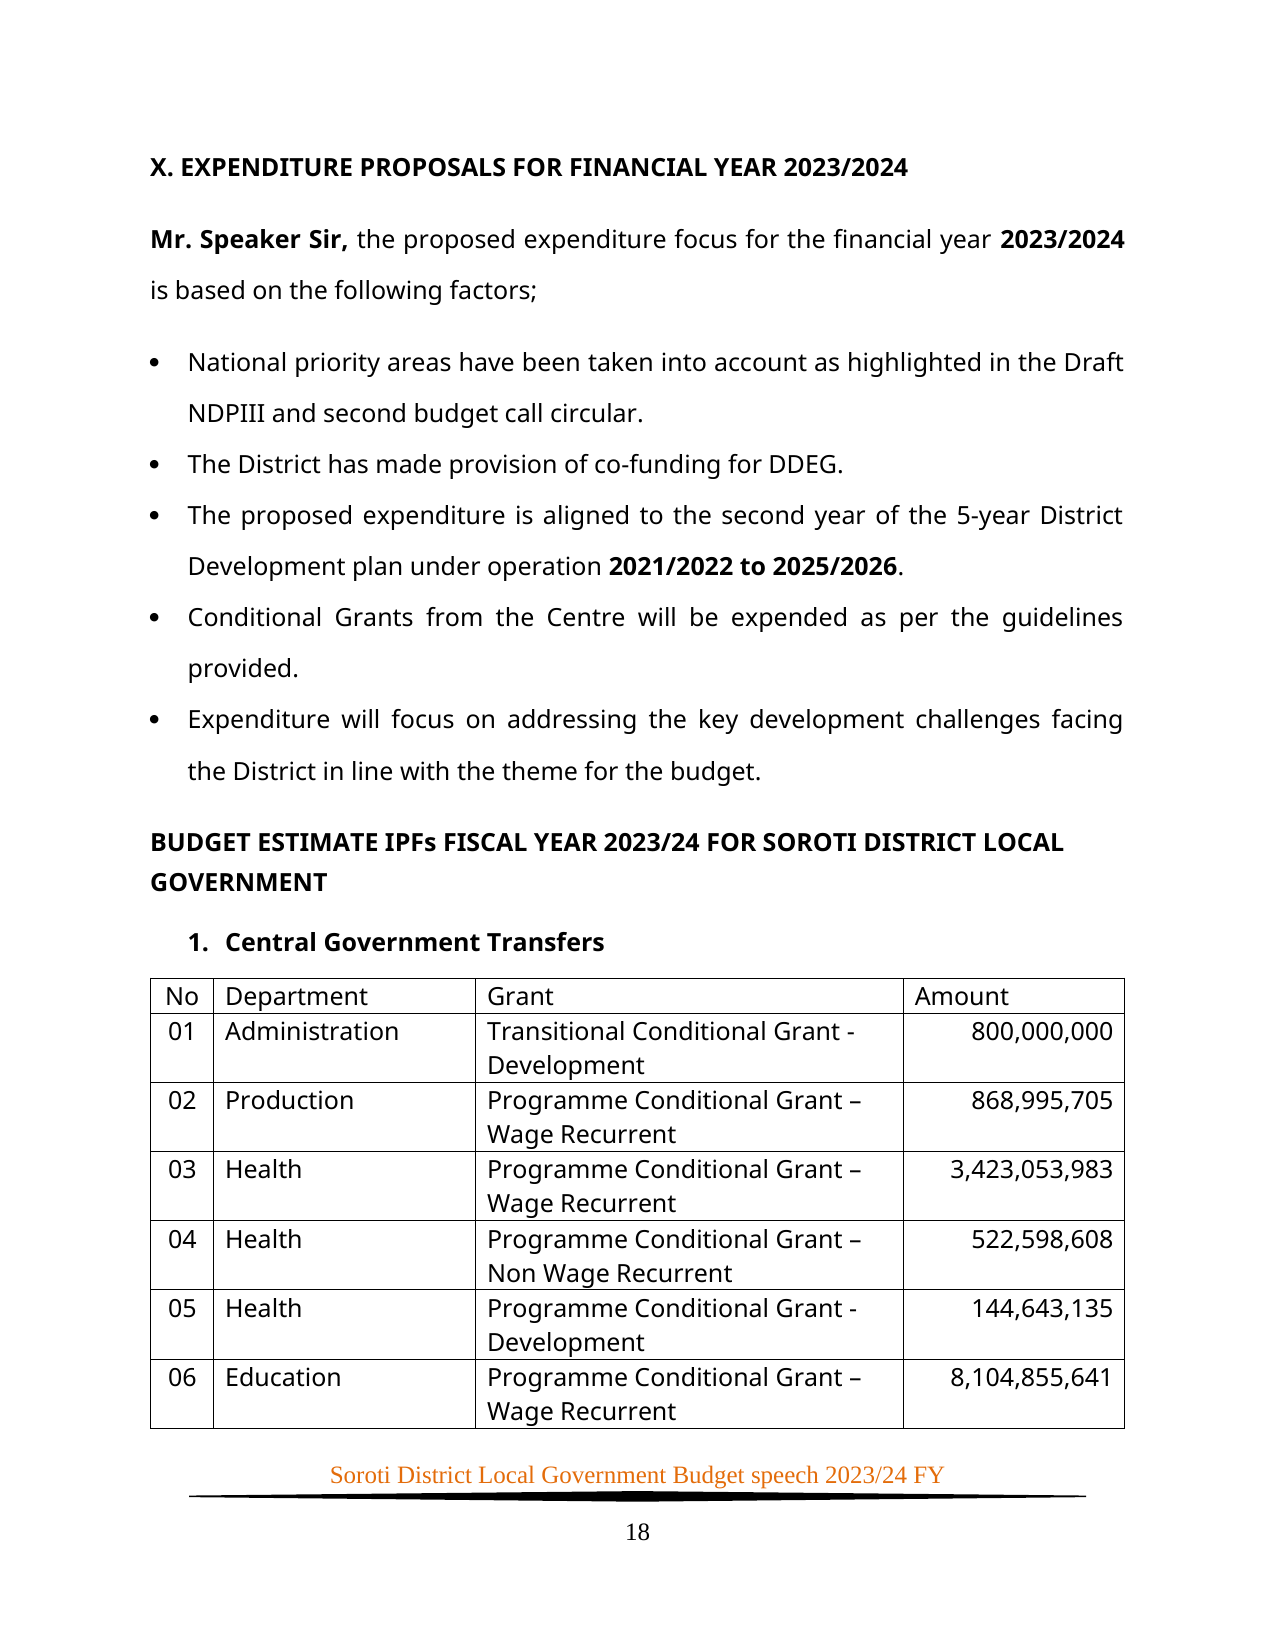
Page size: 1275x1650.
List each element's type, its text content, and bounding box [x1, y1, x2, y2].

list National priority areas have been taken into account as highlighted in the Draft NDPIII and second budget call circular. [150, 345, 1125, 430]
table_cell 04 [151, 1221, 213, 1289]
text Mr. Speaker Sir, the proposed expenditure focus for the financial year 2023/2024 is based on the following factors; [150, 222, 1125, 307]
table_cell 144,643,135 [904, 1290, 1124, 1358]
table_cell Administration [214, 1014, 475, 1082]
text X. EXPENDITURE PROPOSALS FOR FINANCIAL YEAR 2023/2024 [150, 150, 1125, 184]
table_cell Health [214, 1152, 475, 1220]
table_header Amount [904, 979, 1124, 1013]
text BUDGET ESTIMATE IPFs FISCAL YEAR 2023/24 FOR SOROTI DISTRICT LOCAL GOVERNMENT [150, 825, 1125, 898]
table_cell 868,995,705 [904, 1083, 1124, 1151]
table_cell Education [214, 1360, 475, 1428]
table_cell 8,104,855,641 [904, 1360, 1124, 1428]
table_cell 522,598,608 [904, 1221, 1124, 1289]
table_header No [151, 979, 213, 1013]
table_header Department [214, 979, 475, 1013]
table_cell 03 [151, 1152, 213, 1220]
list The proposed expenditure is aligned to the second year of the 5-year District Development plan under operation 2021/2022 to 2025/2026. [150, 498, 1125, 583]
list Central Government Transfers [187, 924, 1125, 958]
table_cell Programme Conditional Grant – Wage Recurrent [476, 1360, 903, 1428]
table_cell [476, 1290, 903, 1358]
list Expenditure will focus on addressing the key development challenges facing the District in line with the theme for the budget. [150, 702, 1125, 787]
list Conditional Grants from the Centre will be expended as per the guidelines provided. [150, 600, 1125, 685]
table_cell Transitional Conditional Grant - Development [476, 1014, 903, 1082]
table_cell 06 [151, 1360, 213, 1428]
table_cell Production [214, 1083, 475, 1151]
table_cell 01 [151, 1014, 213, 1082]
table_cell Programme Conditional Grant – Wage Recurrent [476, 1152, 903, 1220]
table_cell Health [214, 1290, 475, 1358]
table_header Grant [476, 979, 903, 1013]
table_cell 02 [151, 1083, 213, 1151]
list The District has made provision of co-funding for DDEG. [150, 447, 1125, 481]
table_cell Programme Conditional Grant – Wage Recurrent [476, 1083, 903, 1151]
table_cell 05 [151, 1290, 213, 1358]
table_cell 800,000,000 [904, 1014, 1124, 1082]
table_cell Health [214, 1221, 475, 1289]
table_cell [476, 1221, 903, 1289]
table_cell 3,423,053,983 [904, 1152, 1124, 1220]
